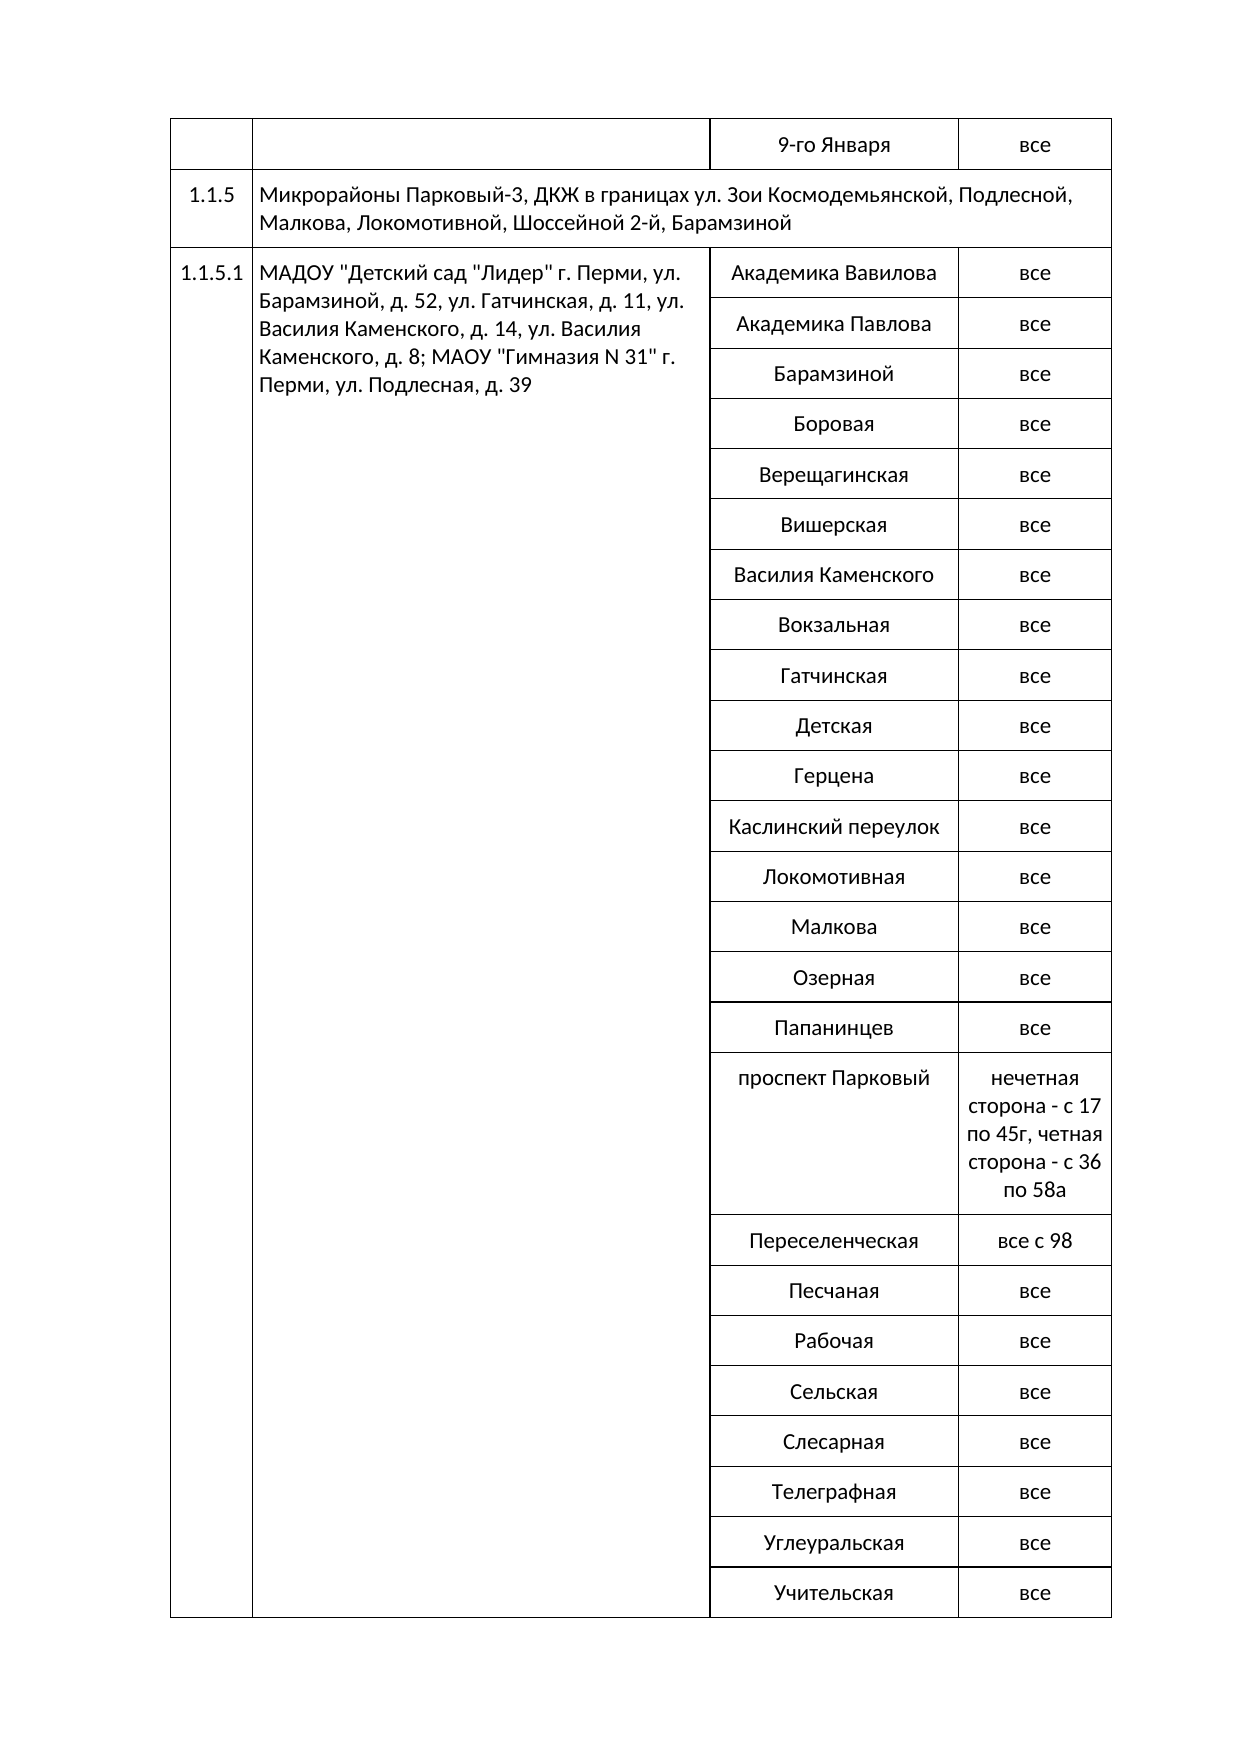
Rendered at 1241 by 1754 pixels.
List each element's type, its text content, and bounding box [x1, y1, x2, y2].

table_cell Детская [711, 701, 958, 750]
table_cell Вокзальная [711, 600, 958, 649]
table_cell все [959, 1003, 1111, 1052]
table_cell Герцена [711, 751, 958, 800]
table_cell все [959, 1568, 1111, 1617]
table_cell Переселенческая [711, 1215, 958, 1264]
table_cell все с 98 [959, 1215, 1111, 1264]
table_cell все [959, 1416, 1111, 1466]
table_cell все [959, 499, 1111, 549]
table_cell Вишерская [711, 499, 958, 549]
table_cell Песчаная [711, 1266, 958, 1315]
table_cell все [959, 1366, 1111, 1415]
table_cell все [959, 1517, 1111, 1566]
table_cell все [959, 399, 1111, 448]
table_cell все [959, 1266, 1111, 1315]
table_cell Верещагинская [711, 449, 958, 498]
table_cell все [959, 1467, 1111, 1516]
table_cell все [959, 952, 1111, 1001]
table_cell все [959, 701, 1111, 750]
table_cell все [959, 449, 1111, 498]
table_cell Озерная [711, 952, 958, 1001]
table_cell все [959, 650, 1111, 699]
table_cell 9-го Января [711, 119, 958, 168]
table_cell все [959, 298, 1111, 347]
table_cell Гатчинская [711, 650, 958, 699]
table_cell 1.1.5 [171, 170, 252, 247]
table_cell все [959, 902, 1111, 951]
table_cell Папанинцев [711, 1003, 958, 1052]
table_cell все [959, 852, 1111, 901]
table_cell Слесарная [711, 1416, 958, 1466]
table_cell Сельская [711, 1366, 958, 1415]
table_cell все [959, 550, 1111, 599]
table_cell Василия Каменского [711, 550, 958, 599]
table_cell все [959, 801, 1111, 851]
table_cell 1.1.5.1 [171, 248, 252, 1617]
table_cell Боровая [711, 399, 958, 448]
table_cell Телеграфная [711, 1467, 958, 1516]
table_cell Микрорайоны Парковый-3, ДКЖ в границах ул. Зои Космодемьянской, Подлесной, Малкова, Локомотивной, Шоссейной 2-й, Барамзиной [253, 170, 1111, 247]
table_cell все [959, 1316, 1111, 1365]
table_cell все [959, 600, 1111, 649]
table_cell Барамзиной [711, 349, 958, 398]
table_cell все [959, 119, 1111, 168]
table_cell Академика Вавилова [711, 248, 958, 297]
table_cell нечетная сторона - с 17 по 45г, четная сторона - с 36 по 58а [959, 1053, 1111, 1214]
table_cell Учительская [711, 1568, 958, 1617]
table_cell проспект Парковый [711, 1053, 958, 1214]
table_cell Каслинский переулок [711, 801, 958, 851]
table_cell все [959, 349, 1111, 398]
table_cell Малкова [711, 902, 958, 951]
table_cell все [959, 751, 1111, 800]
table_cell все [959, 248, 1111, 297]
table_cell Рабочая [711, 1316, 958, 1365]
table_cell Углеуральская [711, 1517, 958, 1566]
table_cell Академика Павлова [711, 298, 958, 347]
table_cell Локомотивная [711, 852, 958, 901]
table_cell МАДОУ "Детский сад "Лидер" г. Перми, ул. Барамзиной, д. 52, ул. Гатчинская, д. 11, ул. Василия Каменского, д. 14, ул. Василия Каменского, д. 8; МАОУ "Гимназия N 31" г. Перми, ул. Подлесная, д. 39 [253, 248, 709, 1617]
